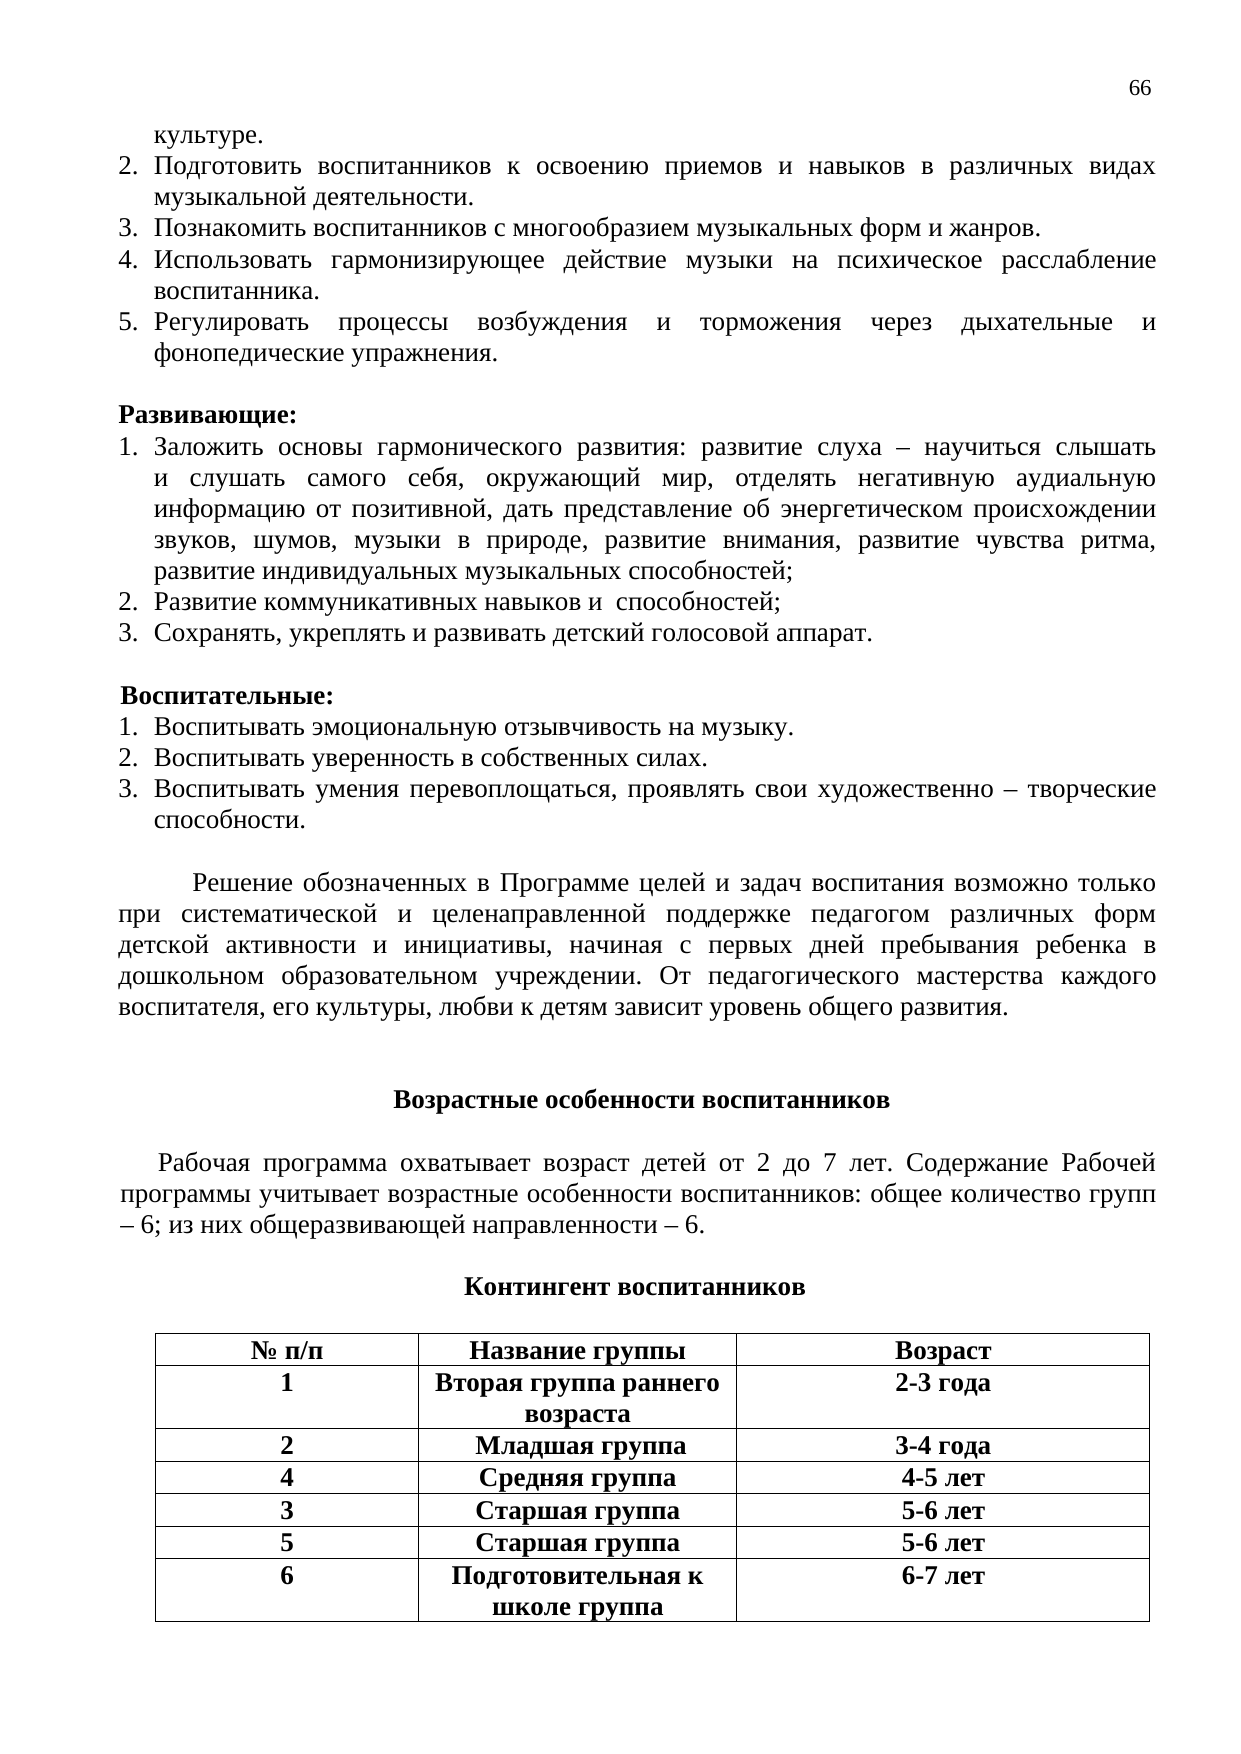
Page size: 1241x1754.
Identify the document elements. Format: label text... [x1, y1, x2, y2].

list Подготовить воспитанников к освоению приемов и навыков в различных видах музыкальной деятельности. [118, 149, 1158, 212]
table_cell 5 [156, 1527, 418, 1558]
table_cell Младшая группа [419, 1429, 736, 1461]
table_cell 5-6 лет [737, 1527, 1149, 1558]
table_header Название группы [419, 1334, 736, 1365]
table_cell Средняя группа [419, 1462, 736, 1493]
table_cell 4-5 лет [737, 1462, 1149, 1493]
table_cell 3-4 года [737, 1429, 1149, 1461]
list Сохранять, укреплять и развивать детский голосовой аппарат. [118, 616, 1158, 648]
text Возрастные особенности воспитанников [393, 1084, 1158, 1115]
text Рабочая программа охватывает возраст детей от 2 до 7 лет. Содержание Рабочей программы учитывает возрастные особенности воспитанников: общее количество групп – 6; из них общеразвивающей направленности – 6. [120, 1146, 1158, 1239]
table_cell 2-3 года [737, 1366, 1149, 1428]
table_header № п/п [156, 1334, 418, 1365]
list Заложить основы гармонического развития: развитие слуха – научиться слышать и слушать самого себя, окружающий мир, отделять негативную аудиальную информацию от позитивной, дать представление об энергетическом происхождении звуков, шумов, музыки в природе, развитие внимания, развитие чувства ритма, развитие индивидуальных музыкальных способностей; [118, 429, 1158, 585]
list Воспитывать умения перевоплощаться, проявлять свои художественно – творческие способности. [118, 772, 1158, 834]
table_header Возраст [737, 1334, 1149, 1365]
table_cell 5-6 лет [737, 1494, 1149, 1526]
table_cell Подготовительная к школе группа [419, 1559, 736, 1621]
list Воспитывать уверенность в собственных силах. [118, 741, 1158, 772]
table_cell 1 [156, 1366, 418, 1428]
text Воспитательные: [120, 679, 1158, 710]
list Развитие коммуникативных навыков и способностей; [118, 585, 1158, 616]
list Использовать гармонизирующее действие музыки на психическое расслабление воспитанника. [118, 243, 1158, 305]
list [118, 118, 1158, 149]
list Воспитывать эмоциональную отзывчивость на музыку. [118, 710, 1158, 741]
table_cell Старшая группа [419, 1494, 736, 1526]
table_cell Вторая группа раннего возраста [419, 1366, 736, 1428]
table_cell 6 [156, 1559, 418, 1621]
table_cell Старшая группа [419, 1527, 736, 1558]
table_cell 4 [156, 1462, 418, 1493]
table_cell 3 [156, 1494, 418, 1526]
text Решение обозначенных в Программе целей и задач воспитания возможно только при систематической и целенаправленной поддержке педагогом различных форм детской активности и инициативы, начиная с первых дней пребывания ребенка в дошкольном образовательном учреждении. От педагогического мастерства каждого воспитателя, его культуры, любви к детям зависит уровень общего развития. [118, 866, 1157, 1021]
text Развивающие: [118, 398, 1158, 429]
table_cell 6-7 лет [737, 1559, 1149, 1621]
list Регулировать процессы возбуждения и торможения через дыхательные и фонопедические упражнения. [118, 305, 1158, 367]
text Контингент воспитанников [118, 1271, 1152, 1302]
list Познакомить воспитанников с многообразием музыкальных форм и жанров. [118, 212, 1158, 243]
table_cell 2 [156, 1429, 418, 1461]
